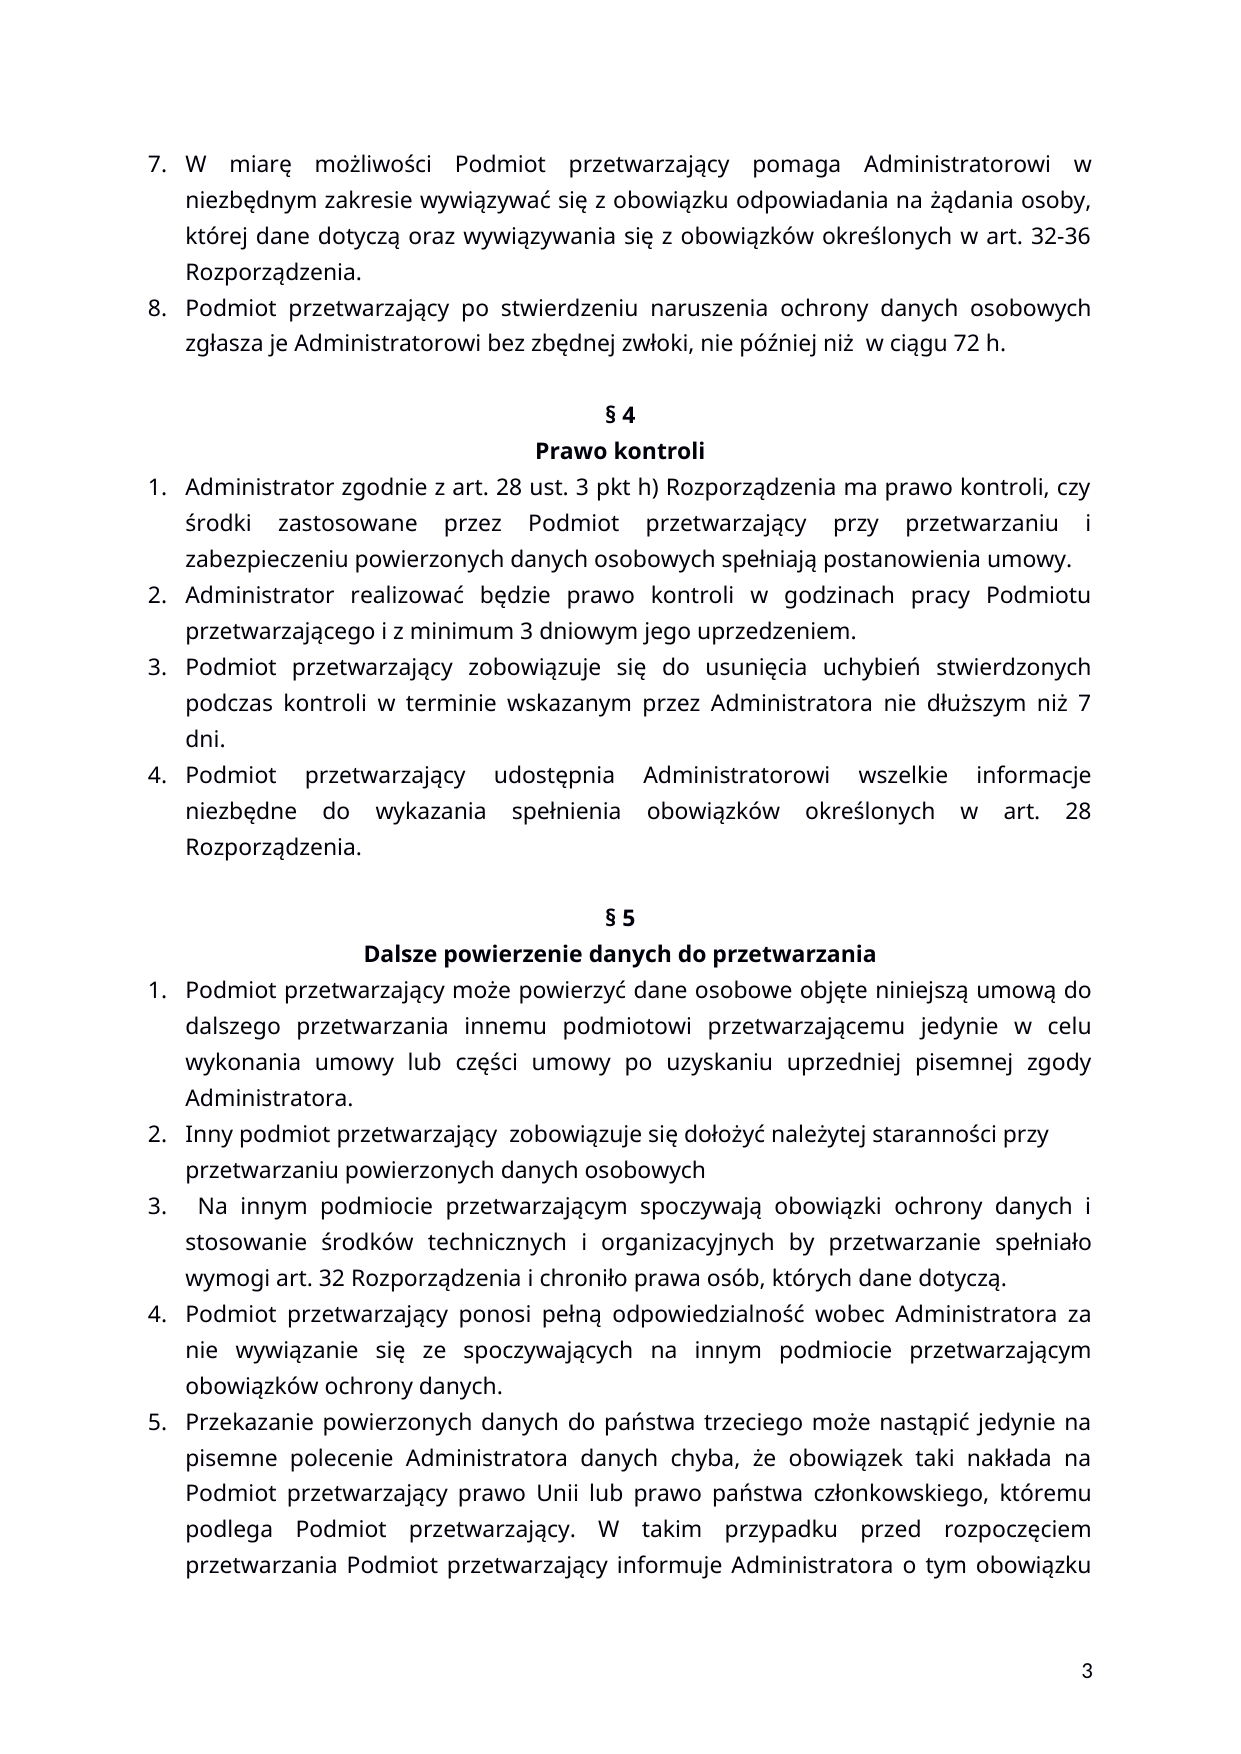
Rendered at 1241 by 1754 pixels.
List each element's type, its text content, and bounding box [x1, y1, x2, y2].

text Prawo kontroli [148, 435, 1092, 466]
list Administrator zgodnie z art. 28 ust. 3 pkt h) Rozporządzenia ma prawo kontroli, czy środki zastosowane przez Podmiot przetwarzający przy przetwarzaniu i zabezpieczeniu powierzonych danych osobowych spełniają postanowienia umowy. [148, 471, 1092, 574]
list Na innym podmiocie przetwarzającym spoczywają obowiązki ochrony danych i stosowanie środków technicznych i organizacyjnych by przetwarzanie spełniało wymogi art. 32 Rozporządzenia i chroniło prawa osób, których dane dotyczą. [148, 1190, 1092, 1293]
list Podmiot przetwarzający może powierzyć dane osobowe objęte niniejszą umową do dalszego przetwarzania innemu podmiotowi przetwarzającemu jedynie w celu wykonania umowy lub części umowy po uzyskaniu uprzedniej pisemnej zgody Administratora. [148, 974, 1092, 1113]
list Podmiot przetwarzający zobowiązuje się do usunięcia uchybień stwierdzonych podczas kontroli w terminie wskazanym przez Administratora nie dłuższym niż 7 dni. [148, 651, 1092, 754]
text Dalsze powierzenie danych do przetwarzania [148, 938, 1092, 969]
list Administrator realizować będzie prawo kontroli w godzinach pracy Podmiotu przetwarzającego i z minimum 3 dniowym jego uprzedzeniem. [148, 579, 1092, 646]
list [148, 1406, 1092, 1581]
list W miarę możliwości Podmiot przetwarzający pomaga Administratorowi w niezbędnym zakresie wywiązywać się z obowiązku odpowiadania na żądania osoby, której dane dotyczą oraz wywiązywania się z obowiązków określonych w art. 32-36 Rozporządzenia. [148, 148, 1092, 287]
text § 5 [148, 902, 1092, 934]
text § 4 [148, 399, 1092, 431]
list Podmiot przetwarzający udostępnia Administratorowi wszelkie informacje niezbędne do wykazania spełnienia obowiązków określonych w art. 28 Rozporządzenia. [148, 759, 1092, 862]
list Podmiot przetwarzający po stwierdzeniu naruszenia ochrony danych osobowych zgłasza je Administratorowi bez zbędnej zwłoki, nie później niż w ciągu 72 h. [148, 291, 1092, 359]
list Inny podmiot przetwarzający zobowiązuje się dołożyć należytej staranności przy przetwarzaniu powierzonych danych osobowych [148, 1118, 1092, 1185]
list Podmiot przetwarzający ponosi pełną odpowiedzialność wobec Administratora za nie wywiązanie się ze spoczywających na innym podmiocie przetwarzającym obowiązków ochrony danych. [148, 1298, 1092, 1401]
